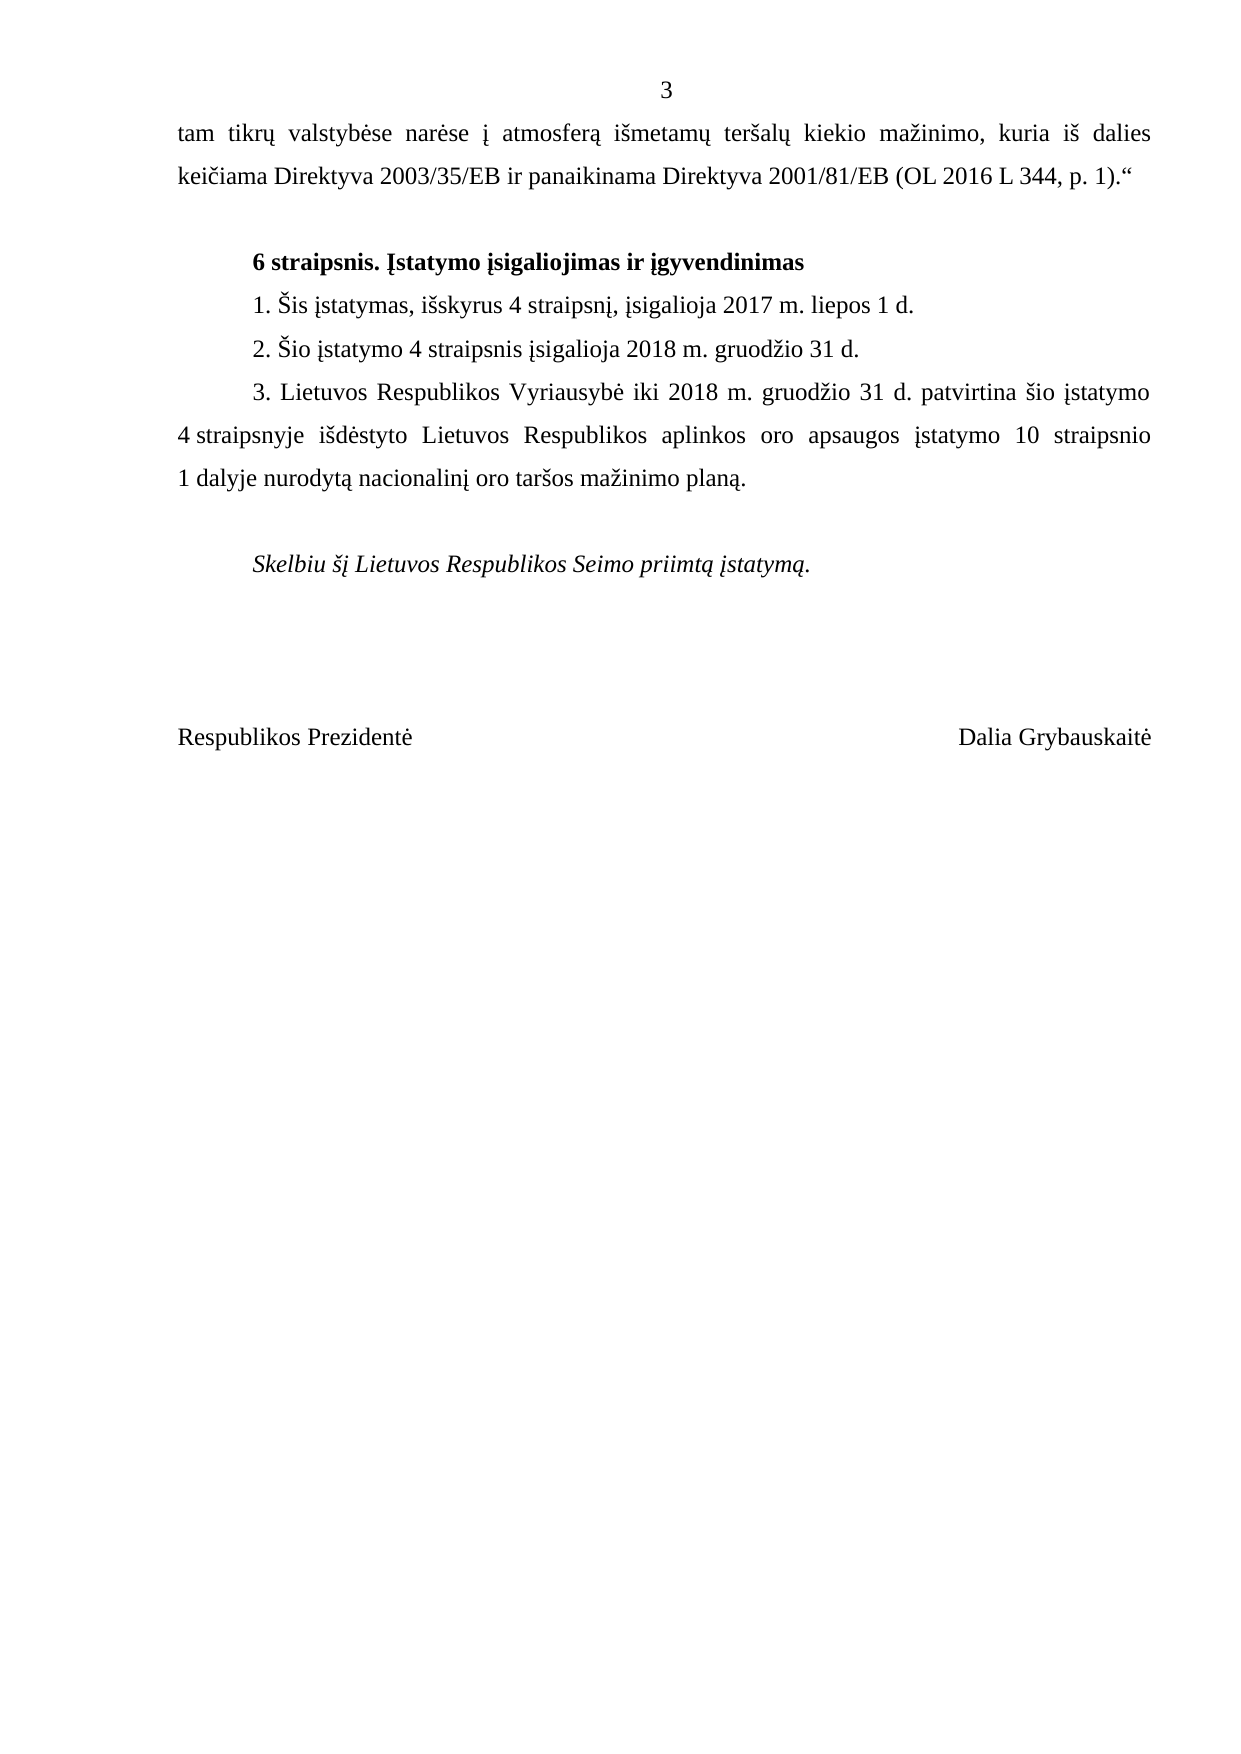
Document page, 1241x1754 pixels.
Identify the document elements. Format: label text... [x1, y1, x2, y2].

text 2. Šio įstatymo 4 straipsnis įsigalioja 2018 m. gruodžio 31 d. [177, 334, 1152, 362]
text 6 straipsnis. Įstatymo įsigaliojimas ir įgyvendinimas [177, 247, 1152, 276]
text 1. Šis įstatymas, išskyrus 4 straipsnį, įsigalioja 2017 m. liepos 1 d. [177, 291, 1152, 319]
text 3. Lietuvos Respublikos Vyriausybė iki 2018 m. gruodžio 31 d. patvirtina šio įstatymo 4 straipsnyje išdėstyto Lietuvos Respublikos aplinkos oro apsaugos įstatymo 10 straipsnio 1 dalyje nurodytą nacionalinį oro taršos mažinimo planą. [177, 377, 1152, 492]
text Skelbiu šį Lietuvos Respublikos Seimo priimtą įstatymą. [177, 549, 1152, 578]
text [177, 118, 1152, 190]
text Respublikos Prezidentė Dalia Grybauskaitė [177, 722, 1152, 751]
